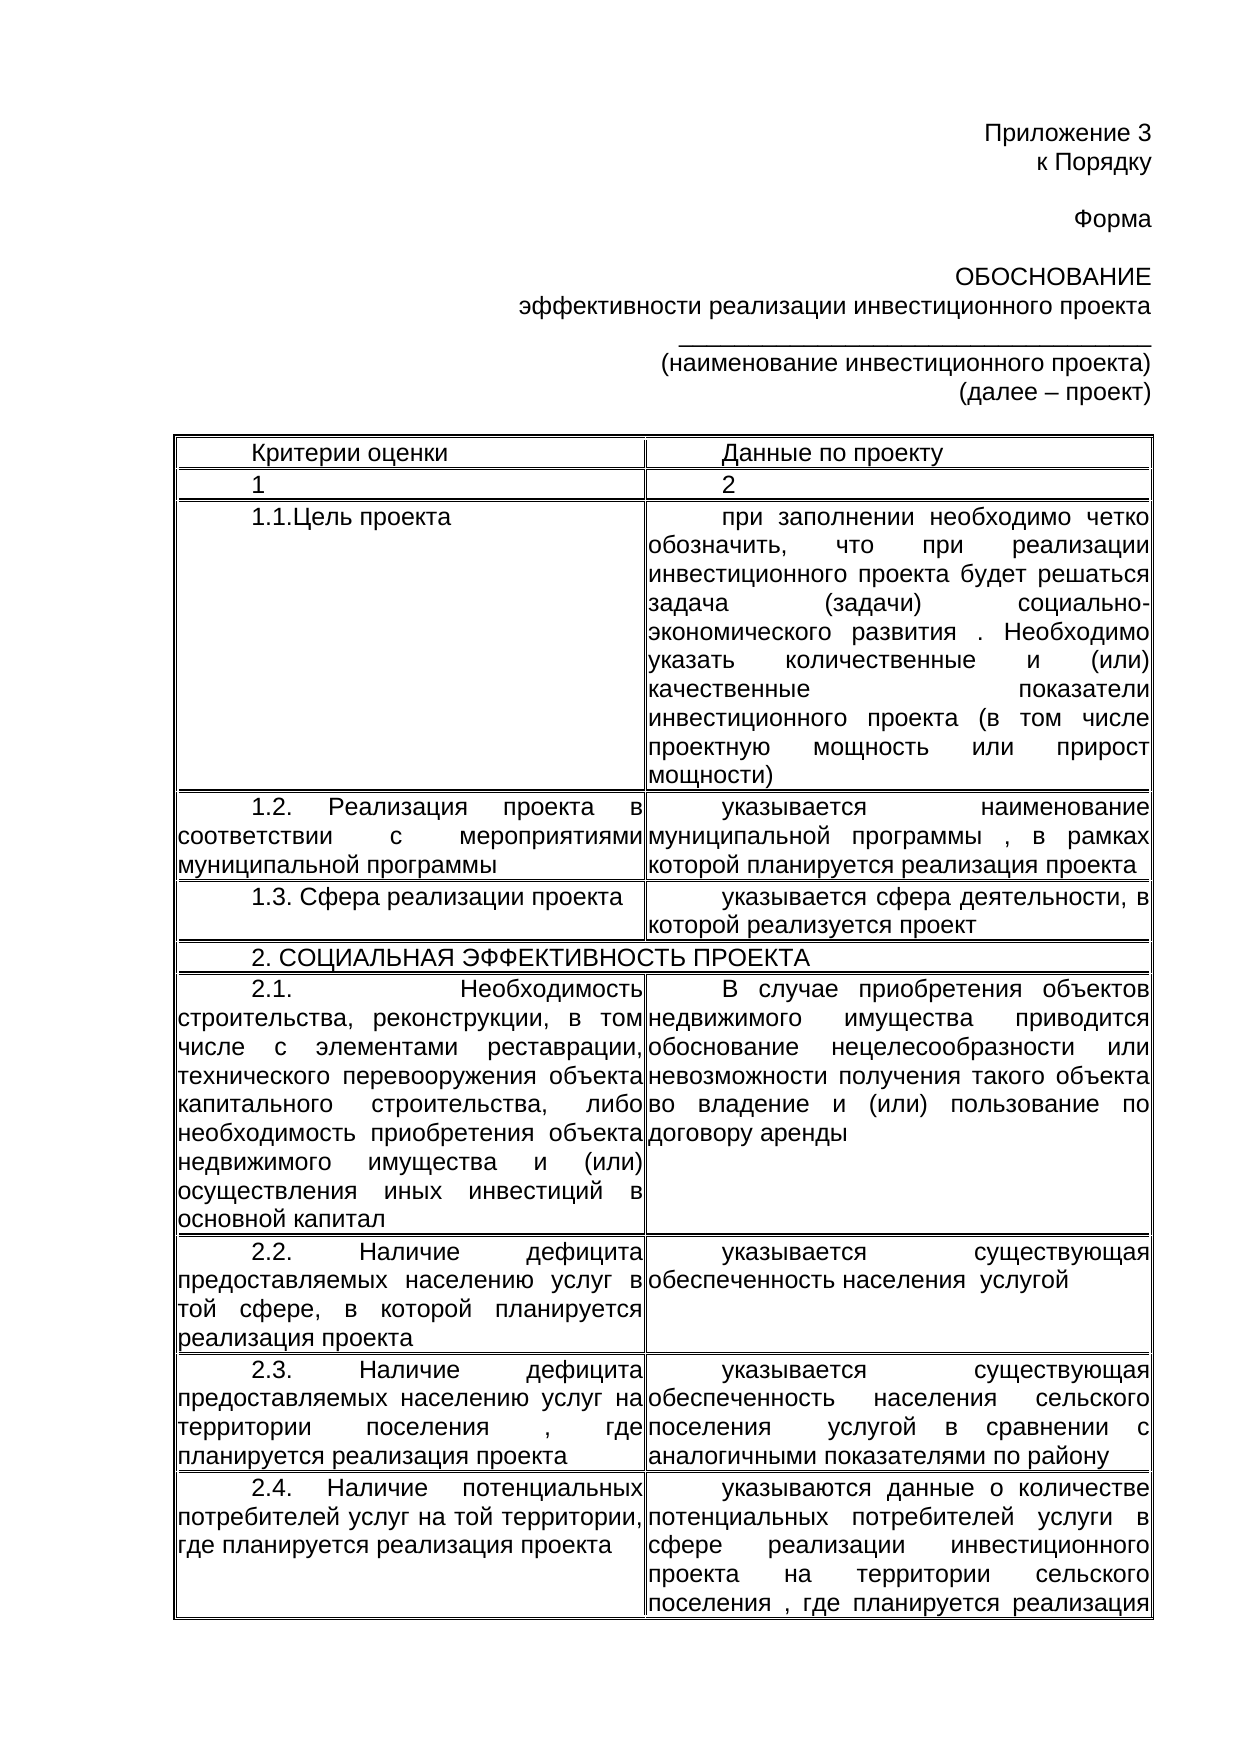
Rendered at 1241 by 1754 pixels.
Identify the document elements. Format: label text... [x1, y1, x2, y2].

text Форма [177, 204, 1152, 233]
table_cell 2.1. Необходимость строительства, реконструкции, в том числе с элементами реставрации, технического перевооружения объекта капитального строительства, либо необходимость приобретения объекта недвижимого имущества и (или) осуществления иных инвестиций в основной капитал [177, 971, 644, 1233]
table_cell 1.2. Реализация проекта в соответствии с мероприятиями муниципальной программы [177, 789, 644, 878]
table_cell 2.3. Наличие дефицита предоставляемых населению услуг на территории поселения , где планируется реализация проекта [177, 1351, 644, 1470]
table_cell 2. СОЦИАЛЬНАЯ ЭФФЕКТИВНОСТЬ ПРОЕКТА [177, 939, 1151, 971]
table_cell 2 [647, 466, 1151, 498]
table_header Критерии оценки [177, 438, 646, 466]
table_cell 2.2. Наличие дефицита предоставляемых населению услуг в той сфере, в которой планируется реализация проекта [177, 1233, 644, 1351]
table_cell указывается сфера деятельности, в которой реализуется проект [647, 879, 1151, 939]
table_cell В случае приобретения объектов недвижимого имущества приводится обоснование нецелесообразности или невозможности получения такого объекта во владение и (или) пользование по договору аренды [647, 971, 1151, 1233]
table_cell указывается существующая обеспеченность населения сельского поселения услугой в сравнении с аналогичными показателями по району [647, 1351, 1151, 1470]
text ОБОСНОВАНИЕ [177, 262, 1152, 291]
text (наименование инвестиционного проекта) [177, 348, 1152, 377]
table_cell 1.1.Цель проекта [177, 498, 644, 789]
text Приложение 3 [177, 118, 1152, 147]
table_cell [646, 1470, 1152, 1617]
text __________________________________ [177, 319, 1152, 348]
table_cell 1 [177, 466, 644, 498]
text (далее – проект) [177, 377, 1152, 406]
table_cell 1.3. Сфера реализации проекта [177, 879, 644, 939]
table_cell указывается наименование муниципальной программы , в рамках которой планируется реализация проекта [647, 789, 1151, 878]
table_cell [175, 1470, 646, 1617]
table_cell указывается существующая обеспеченность населения услугой [647, 1233, 1151, 1351]
text к Порядку [177, 147, 1152, 176]
text эффективности реализации инвестиционного проекта [177, 291, 1152, 319]
table_cell при заполнении необходимо четко обозначить, что при реализации инвестиционного проекта будет решаться задача (задачи) социально-экономического развития . Необходимо указать количественные и (или) качественные показатели инвестиционного проекта (в том числе проектную мощность или прирост мощности) [647, 498, 1151, 789]
table_header Данные по проекту [646, 438, 1151, 466]
